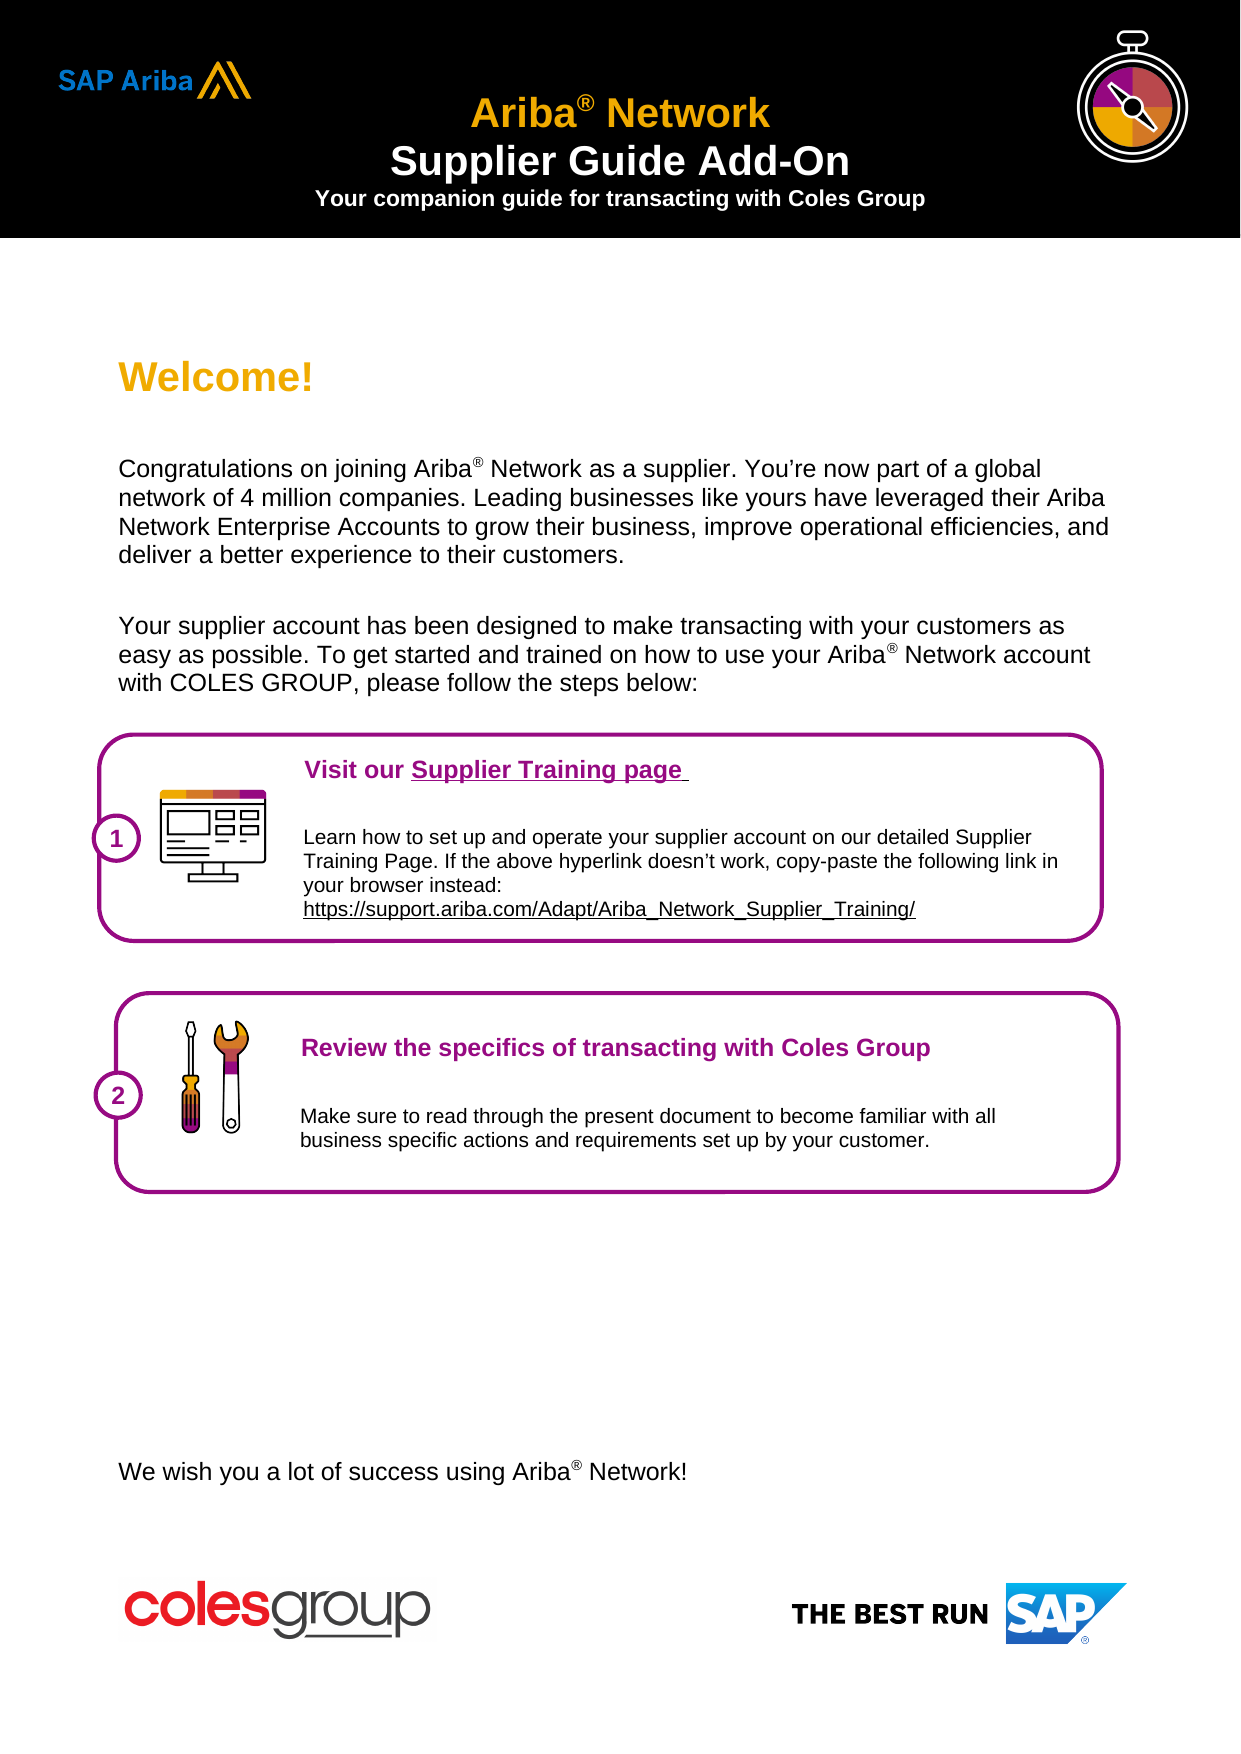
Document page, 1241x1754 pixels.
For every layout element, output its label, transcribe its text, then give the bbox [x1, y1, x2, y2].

picture [58, 61, 252, 99]
title Welcome! [118, 352, 1122, 400]
subtitle Your supplier account has been designed to make transacting with your customers as easy as possible. To get started and trained on how to use your Ariba® Network account with COLES GROUP, please follow the steps below: [118, 611, 1122, 697]
picture [141, 764, 285, 908]
subtitle We wish you a lot of success using Ariba® Network! [118, 1457, 1122, 1486]
picture [791, 1582, 1128, 1645]
picture [1053, 17, 1212, 176]
picture [151, 1014, 276, 1139]
subtitle Congratulations on joining Ariba® Network as a supplier. You’re now part of a global network of 4 million companies. Leading businesses like yours have leveraged their Ariba Network Enterprise Accounts to grow their business, improve operational efficiencies, and deliver a better experience to their customers. [118, 454, 1122, 569]
picture [118, 1577, 437, 1642]
